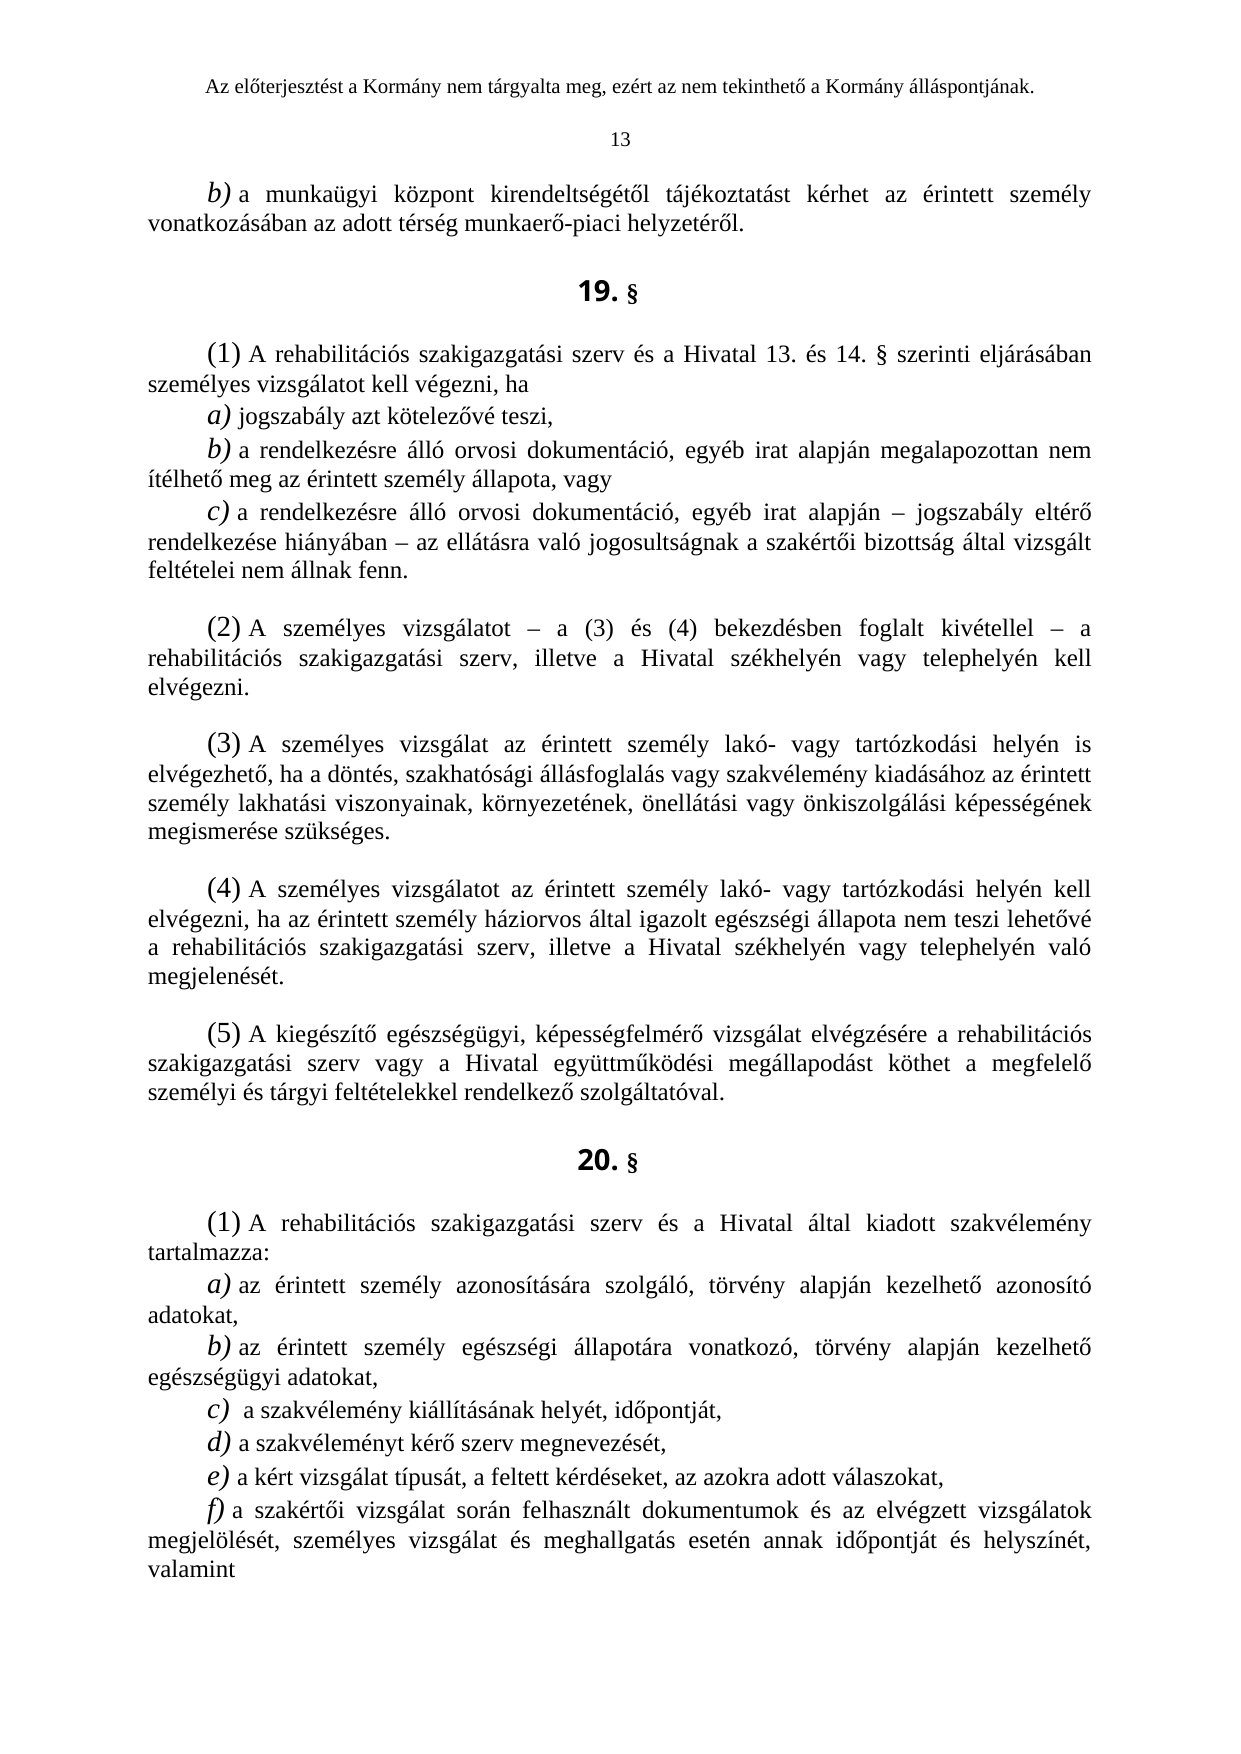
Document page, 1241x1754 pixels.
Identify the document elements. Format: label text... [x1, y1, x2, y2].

text A rehabilitációs szakigazgatási szerv és a Hivatal által kiadott szakvélemény tartalmazza: [148, 1204, 1092, 1266]
text az érintett személy egészségi állapotára vonatkozó, törvény alapján kezelhető egészségügyi adatokat, [148, 1328, 1092, 1391]
text § [148, 1139, 1092, 1179]
text A személyes vizsgálat az érintett személy lakó- vagy tartózkodási helyén is elvégezhető, ha a döntés, szakhatósági állásfoglalás vagy szakvélemény kiadásához az érintett személy lakhatási viszonyainak, környezetének, önellátási vagy önkiszolgálási képességének megismerése szükséges. [148, 725, 1092, 845]
text A rehabilitációs szakigazgatási szerv és a Hivatal 13. és 14. § szerinti eljárásában személyes vizsgálatot kell végezni, ha [148, 335, 1092, 397]
text A személyes vizsgálatot az érintett személy lakó- vagy tartózkodási helyén kell elvégezni, ha az érintett személy háziorvos által igazolt egészségi állapota nem teszi lehetővé a rehabilitációs szakigazgatási szerv, illetve a Hivatal székhelyén vagy telephelyén való megjelenését. [148, 870, 1092, 990]
text a rendelkezésre álló orvosi dokumentáció, egyéb irat alapján – jogszabály eltérő rendelkezése hiányában – az ellátásra való jogosultságnak a szakértői bizottság által vizsgált feltételei nem állnak fenn. [148, 493, 1092, 584]
text jogszabály azt kötelezővé teszi, [148, 397, 1092, 431]
text § [148, 270, 1092, 310]
text a kért vizsgálat típusát, a feltett kérdéseket, az azokra adott válaszokat, [148, 1458, 1092, 1491]
text a munkaügyi központ kirendeltségétől tájékoztatást kérhet az érintett személy vonatkozásában az adott térség munkaerő-piaci helyzetéről. [148, 175, 1092, 237]
text a szakvéleményt kérő szerv megnevezését, [148, 1424, 1092, 1458]
text A személyes vizsgálatot – a (3) és (4) bekezdésben foglalt kivétellel – a rehabilitációs szakigazgatási szerv, illetve a Hivatal székhelyén vagy telephelyén kell elvégezni. [148, 609, 1092, 700]
text a szakértői vizsgálat során felhasznált dokumentumok és az elvégzett vizsgálatok megjelölését, személyes vizsgálat és meghallgatás esetén annak időpontját és helyszínét, valamint [148, 1491, 1092, 1582]
text a rendelkezésre álló orvosi dokumentáció, egyéb irat alapján megalapozottan nem ítélhető meg az érintett személy állapota, vagy [148, 431, 1092, 493]
text a szakvélemény kiállításának helyét, időpontját, [148, 1391, 1092, 1424]
text az érintett személy azonosítására szolgáló, törvény alapján kezelhető azonosító adatokat, [148, 1266, 1092, 1328]
text A kiegészítő egészségügyi, képességfelmérő vizsgálat elvégzésére a rehabilitációs szakigazgatási szerv vagy a Hivatal együttműködési megállapodást köthet a megfelelő személyi és tárgyi feltételekkel rendelkező szolgáltatóval. [148, 1015, 1092, 1106]
